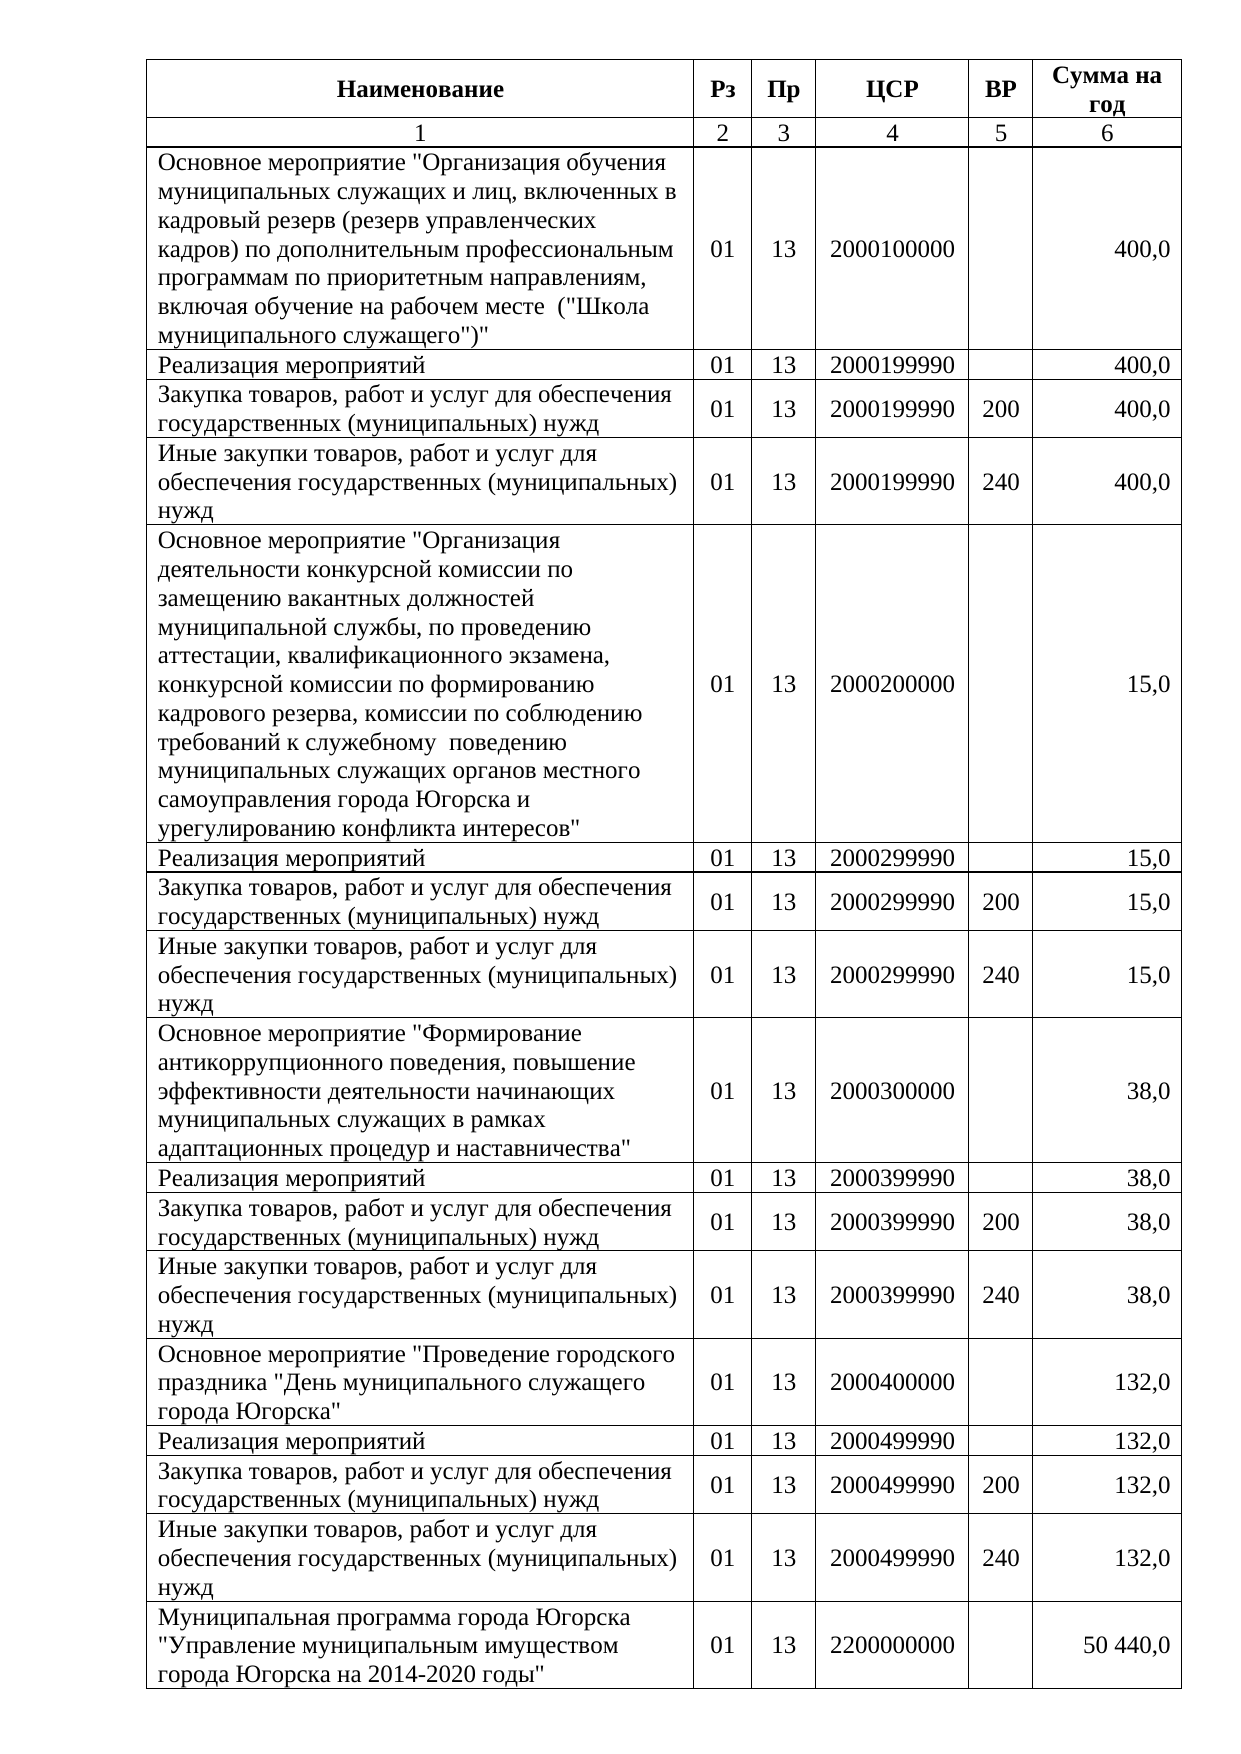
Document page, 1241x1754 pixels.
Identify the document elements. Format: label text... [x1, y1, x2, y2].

table_cell Реализация мероприятий [147, 1163, 693, 1192]
table_cell 01 [694, 931, 751, 1017]
table_cell 13 [752, 1018, 815, 1162]
table_cell 15,0 [1033, 843, 1181, 871]
table_cell 01 [694, 350, 751, 378]
table_cell 38,0 [1033, 1163, 1181, 1192]
table_cell 13 [752, 525, 815, 842]
table_cell Реализация мероприятий [147, 1426, 693, 1455]
table_cell [969, 843, 1032, 871]
table_cell 13 [752, 843, 815, 871]
table_cell 01 [694, 1193, 751, 1250]
table_cell 01 [694, 380, 751, 437]
table_cell 38,0 [1033, 1251, 1181, 1338]
table_cell Реализация мероприятий [147, 843, 693, 871]
table_cell 6 [1033, 118, 1181, 146]
table_header Наименование [147, 60, 693, 117]
table_cell 01 [694, 1602, 751, 1688]
table_cell Реализация мероприятий [147, 350, 693, 378]
table_cell 15,0 [1033, 873, 1181, 930]
table_cell 01 [694, 843, 751, 871]
table_cell 13 [752, 350, 815, 378]
table_cell 400,0 [1033, 350, 1181, 378]
table_cell 2000299990 [816, 873, 968, 930]
table_cell 13 [752, 148, 815, 349]
table_cell 01 [694, 525, 751, 842]
table_cell 2000199990 [816, 380, 968, 437]
table_cell 2000399990 [816, 1251, 968, 1338]
table_cell 2000200000 [816, 525, 968, 842]
table_cell 13 [752, 1163, 815, 1192]
table_cell 13 [752, 1456, 815, 1513]
table_cell 200 [969, 380, 1032, 437]
table_cell 2 [694, 118, 751, 146]
table_cell Основное мероприятие "Организация деятельности конкурсной комиссии по замещению вакантных должностей муниципальной службы, по проведению аттестации, квалификационного экзамена, конкурсной комиссии по формированию кадрового резерва, комиссии по соблюдению требований к служебному поведению муниципальных служащих органов местного самоуправления города Югорска и урегулированию конфликта интересов" [147, 525, 693, 842]
table_cell 13 [752, 1426, 815, 1455]
table_cell 400,0 [1033, 380, 1181, 437]
table_cell Иные закупки товаров, работ и услуг для обеспечения государственных (муниципальных) нужд [147, 1514, 693, 1601]
table_cell Основное мероприятие "Проведение городского праздника "День муниципального служащего города Югорска" [147, 1339, 693, 1425]
table_cell [969, 1339, 1032, 1425]
table_cell 2000399990 [816, 1163, 968, 1192]
table_cell 3 [752, 118, 815, 146]
table_cell [969, 1426, 1032, 1455]
table_cell 240 [969, 1514, 1032, 1601]
table_cell 01 [694, 148, 751, 349]
table_cell 13 [752, 1251, 815, 1338]
table_header ВР [969, 60, 1032, 117]
table_cell 200 [969, 1456, 1032, 1513]
table_cell 38,0 [1033, 1193, 1181, 1250]
table_cell Закупка товаров, работ и услуг для обеспечения государственных (муниципальных) нужд [147, 1193, 693, 1250]
table_cell Основное мероприятие "Организация обучения муниципальных служащих и лиц, включенных в кадровый резерв (резерв управленческих кадров) по дополнительным профессиональным программам по приоритетным направлениям, включая обучение на рабочем месте ("Школа муниципального служащего")" [147, 148, 693, 349]
table_header Пр [752, 60, 815, 117]
table_cell [969, 350, 1032, 378]
table_cell [969, 148, 1032, 349]
table_cell 2000299990 [816, 843, 968, 871]
table_cell 13 [752, 931, 815, 1017]
table_cell Иные закупки товаров, работ и услуг для обеспечения государственных (муниципальных) нужд [147, 438, 693, 524]
table_cell 200 [969, 1193, 1032, 1250]
table_cell 01 [694, 1163, 751, 1192]
table_cell [969, 1602, 1032, 1688]
table_cell [969, 525, 1032, 842]
table_cell 132,0 [1033, 1456, 1181, 1513]
table_cell 38,0 [1033, 1018, 1181, 1162]
table_cell 01 [694, 1426, 751, 1455]
table_cell 400,0 [1033, 438, 1181, 524]
table_cell 01 [694, 1339, 751, 1425]
table_cell Иные закупки товаров, работ и услуг для обеспечения государственных (муниципальных) нужд [147, 1251, 693, 1338]
table_cell 01 [694, 438, 751, 524]
table_cell 2000499990 [816, 1426, 968, 1455]
table_cell 2000399990 [816, 1193, 968, 1250]
table_cell 13 [752, 438, 815, 524]
table_cell 132,0 [1033, 1426, 1181, 1455]
table_cell 1 [147, 118, 693, 146]
table_cell [969, 1018, 1032, 1162]
table_cell 2000100000 [816, 148, 968, 349]
table_cell Закупка товаров, работ и услуг для обеспечения государственных (муниципальных) нужд [147, 380, 693, 437]
table_cell Закупка товаров, работ и услуг для обеспечения государственных (муниципальных) нужд [147, 1456, 693, 1513]
table_cell Закупка товаров, работ и услуг для обеспечения государственных (муниципальных) нужд [147, 873, 693, 930]
table_cell 13 [752, 1193, 815, 1250]
table_cell 13 [752, 873, 815, 930]
table_cell Муниципальная программа города Югорска "Управление муниципальным имуществом города Югорска на 2014-2020 годы" [147, 1602, 693, 1688]
table_cell 13 [752, 380, 815, 437]
table_cell Основное мероприятие "Формирование антикоррупционного поведения, повышение эффективности деятельности начинающих муниципальных служащих в рамках адаптационных процедур и наставничества" [147, 1018, 693, 1162]
table_cell 2000299990 [816, 931, 968, 1017]
table_header Рз [694, 60, 751, 117]
table_cell 2000300000 [816, 1018, 968, 1162]
table_cell 15,0 [1033, 931, 1181, 1017]
table_cell 2000199990 [816, 350, 968, 378]
table_cell 13 [752, 1339, 815, 1425]
table_cell 4 [816, 118, 968, 146]
table_cell 2000400000 [816, 1339, 968, 1425]
table_cell 200 [969, 873, 1032, 930]
table_cell 400,0 [1033, 148, 1181, 349]
table_cell 50 440,0 [1033, 1602, 1181, 1688]
table_header ЦСР [816, 60, 968, 117]
table_cell 13 [752, 1602, 815, 1688]
table_cell 01 [694, 1018, 751, 1162]
table_cell Иные закупки товаров, работ и услуг для обеспечения государственных (муниципальных) нужд [147, 931, 693, 1017]
table_cell 132,0 [1033, 1339, 1181, 1425]
table_cell 01 [694, 873, 751, 930]
table_cell 240 [969, 931, 1032, 1017]
table_cell 01 [694, 1456, 751, 1513]
table_cell 2000499990 [816, 1456, 968, 1513]
table_cell 240 [969, 438, 1032, 524]
table_cell [969, 1163, 1032, 1192]
table_cell 2200000000 [816, 1602, 968, 1688]
table_cell 13 [752, 1514, 815, 1601]
table_cell 2000499990 [816, 1514, 968, 1601]
table_header Сумма на год [1033, 60, 1181, 117]
table_cell 2000199990 [816, 438, 968, 524]
table_cell 240 [969, 1251, 1032, 1338]
table_cell 15,0 [1033, 525, 1181, 842]
table_cell 132,0 [1033, 1514, 1181, 1601]
table_cell 01 [694, 1514, 751, 1601]
table_cell 01 [694, 1251, 751, 1338]
table_cell 5 [969, 118, 1032, 146]
